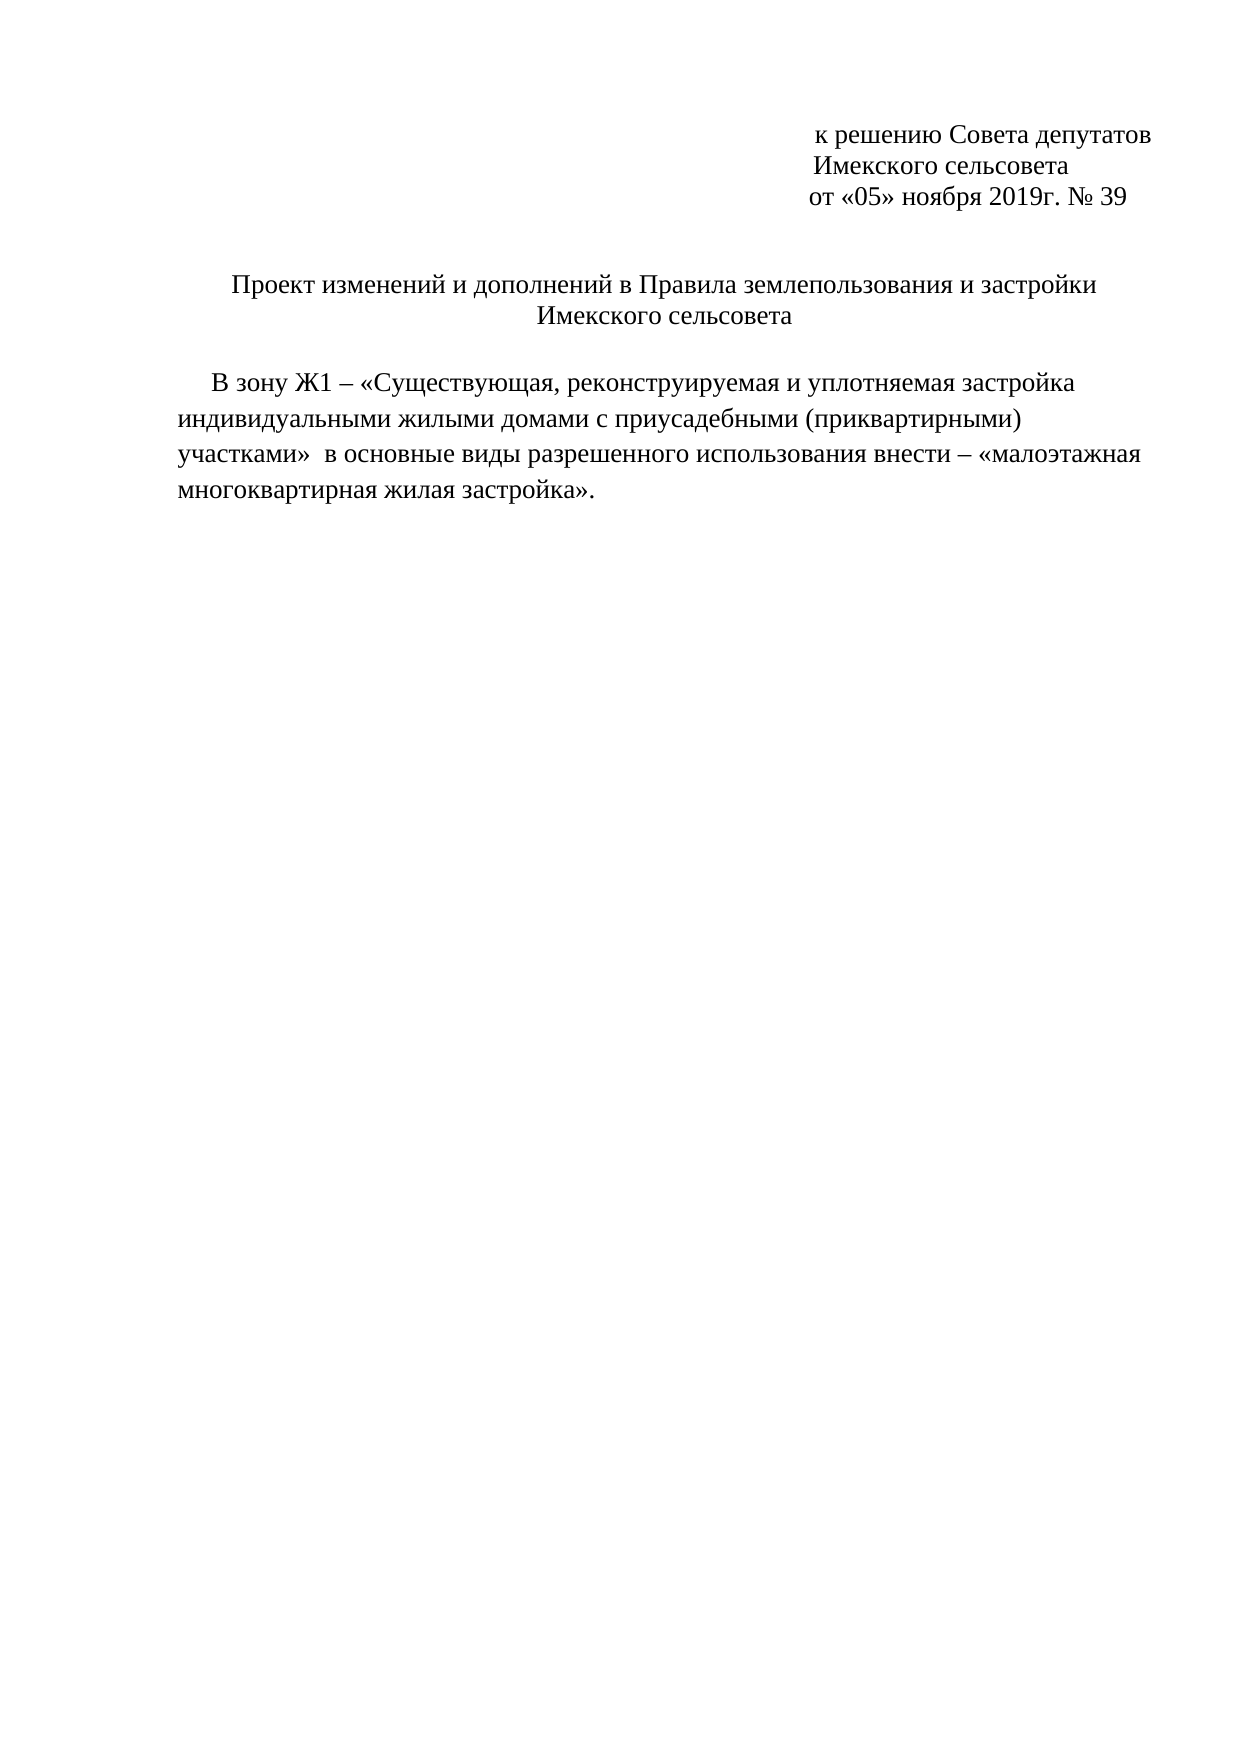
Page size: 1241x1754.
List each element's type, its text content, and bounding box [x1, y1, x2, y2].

text Проект изменений и дополнений в Правила землепользования и застройки Имекского сельсовета [177, 268, 1152, 330]
text к решению Совета депутатов [177, 118, 1152, 149]
text В зону Ж1 – «Существующая, реконструируемая и уплотняемая застройка индивидуальными жилыми домами с приусадебными (приквартирными) участками» в основные виды разрешенного использования внести – «малоэтажная многоквартирная жилая застройка». [177, 366, 1152, 504]
text Имекского сельсовета [177, 149, 1152, 180]
text от «05» ноября 2019г. № 39 [177, 180, 1152, 212]
